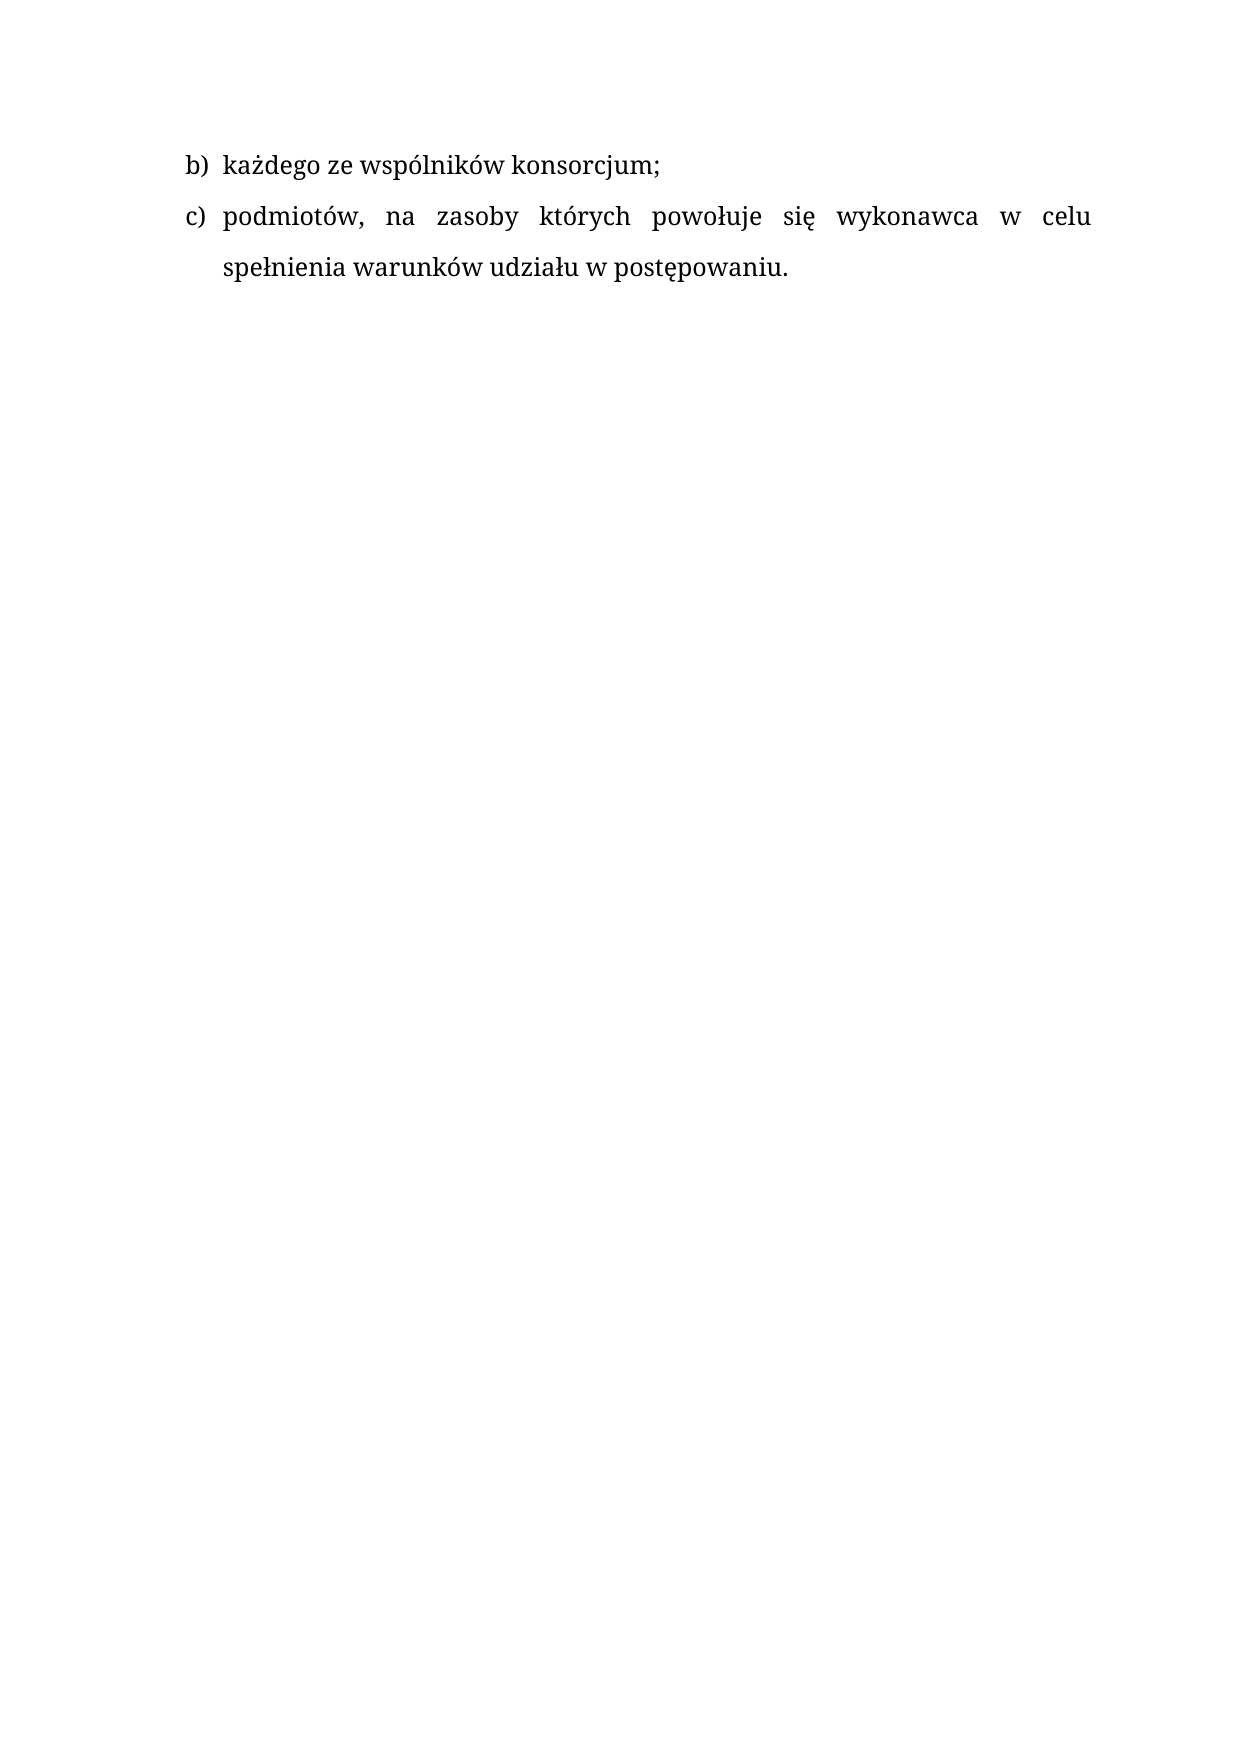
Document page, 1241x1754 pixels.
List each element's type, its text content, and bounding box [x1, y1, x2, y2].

list podmiotów, na zasoby których powołuje się wykonawca w celu spełnienia warunków udziału w postępowaniu. [185, 199, 1093, 284]
list każdego ze wspólników konsorcjum; [185, 148, 1093, 182]
